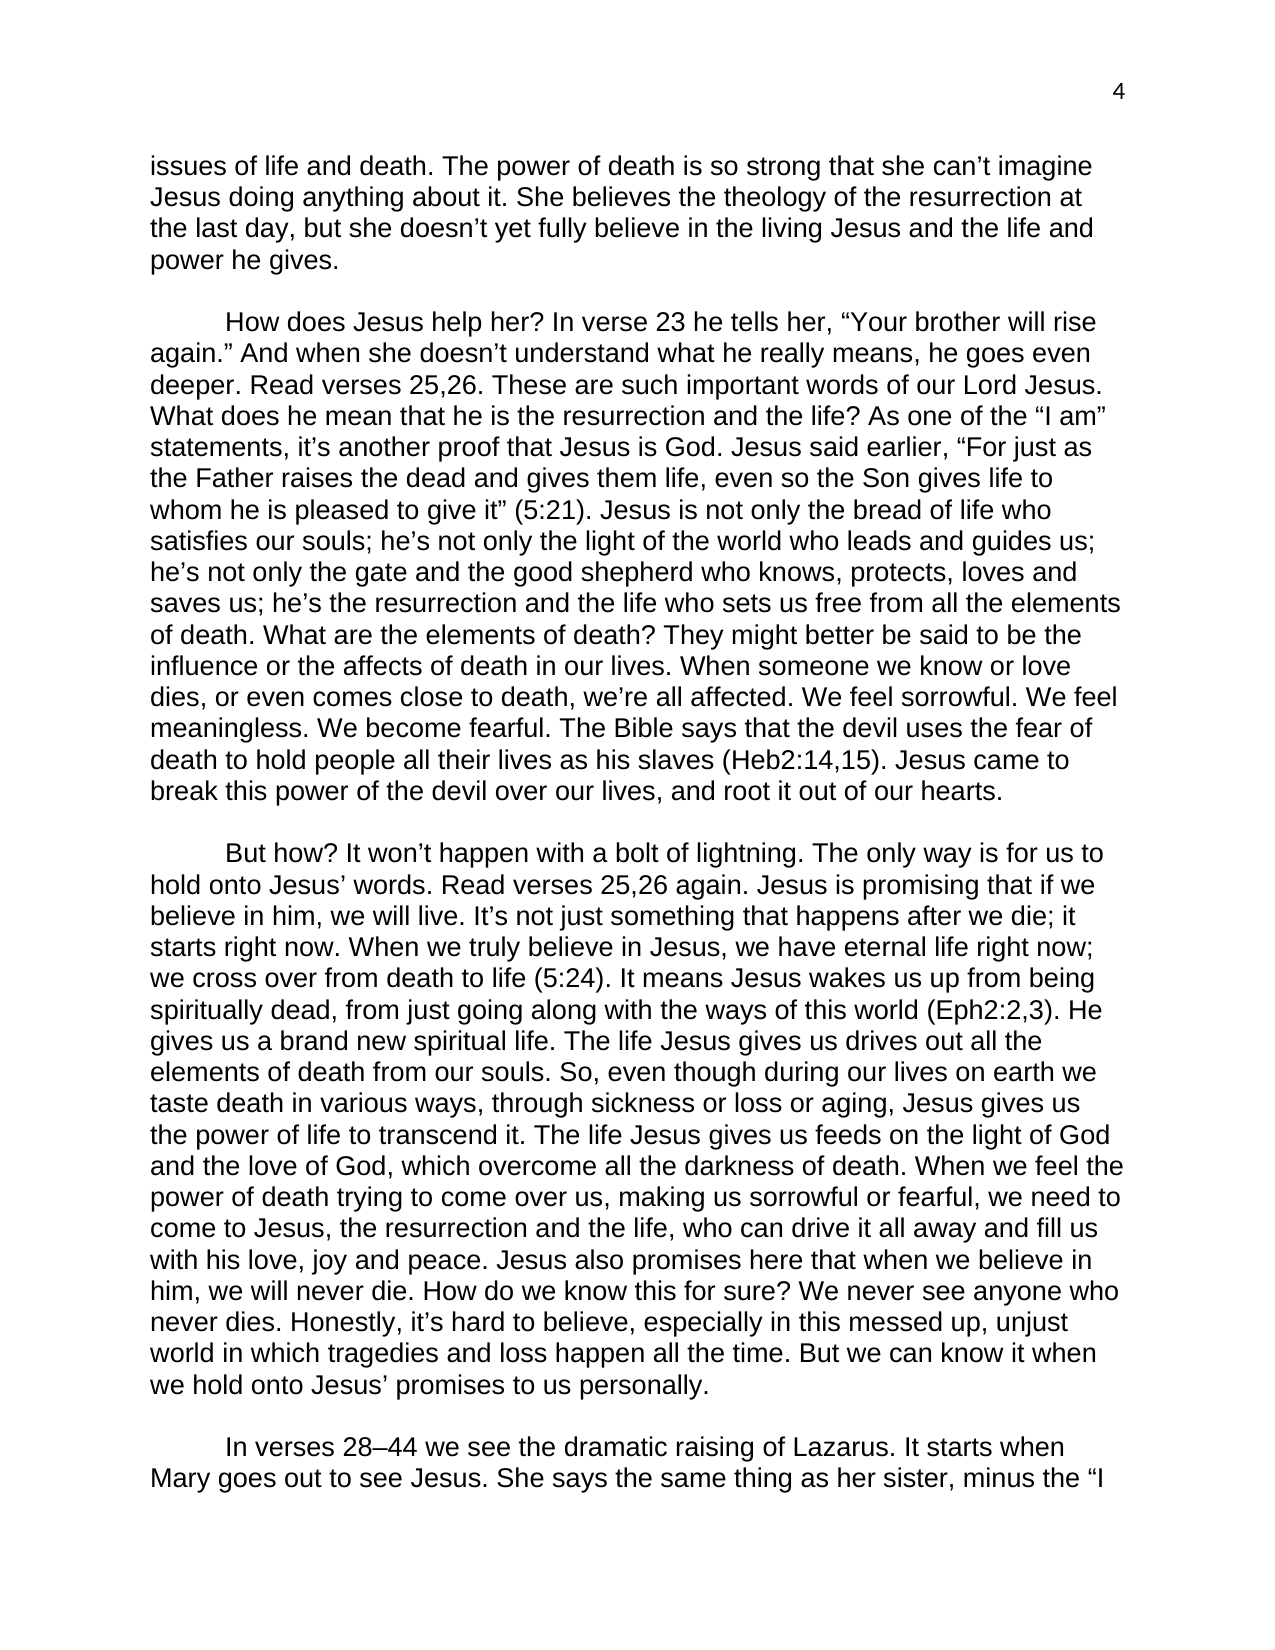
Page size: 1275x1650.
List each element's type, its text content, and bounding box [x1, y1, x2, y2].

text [150, 150, 1125, 275]
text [150, 1431, 1125, 1494]
text But how? It won’t happen with a bolt of lightning. The only way is for us to hold onto Jesus’ words. Read verses 25,26 again. Jesus is promising that if we believe in him, we will live. It’s not just something that happens after we die; it starts right now. When we truly believe in Jesus, we have eternal life right now; we cross over from death to life (5:24). It means Jesus wakes us up from being spiritually dead, from just going along with the ways of this world (Eph2:2,3). He gives us a brand new spiritual life. The life Jesus gives us drives out all the elements of death from our souls. So, even though during our lives on earth we taste death in various ways, through sickness or loss or aging, Jesus gives us the power of life to transcend it. The life Jesus gives us feeds on the light of God and the love of God, which overcome all the darkness of death. When we feel the power of death trying to come over us, making us sorrowful or fearful, we need to come to Jesus, the resurrection and the life, who can drive it all away and fill us with his love, joy and peace. Jesus also promises here that when we believe in him, we will never die. How do we know this for sure? We never see anyone who never dies. Honestly, it’s hard to believe, especially in this messed up, unjust world in which tragedies and loss happen all the time. But we can know it when we hold onto Jesus’ promises to us personally. [150, 837, 1125, 1400]
text How does Jesus help her? In verse 23 he tells her, “Your brother will rise again.” And when she doesn’t understand what he really means, he goes even deeper. Read verses 25,26. These are such important words of our Lord Jesus. What does he mean that he is the resurrection and the life? As one of the “I am” statements, it’s another proof that Jesus is God. Jesus said earlier, “For just as the Father raises the dead and gives them life, even so the Son gives life to whom he is pleased to give it” (5:21). Jesus is not only the bread of life who satisfies our souls; he’s not only the light of the world who leads and guides us; he’s not only the gate and the good shepherd who knows, protects, loves and saves us; he’s the resurrection and the life who sets us free from all the elements of death. What are the elements of death? They might better be said to be the influence or the affects of death in our lives. When someone we know or love dies, or even comes close to death, we’re all affected. We feel sorrowful. We feel meaningless. We become fearful. The Bible says that the devil uses the fear of death to hold people all their lives as his slaves (Heb2:14,15). Jesus came to break this power of the devil over our lives, and root it out of our hearts. [150, 306, 1125, 806]
